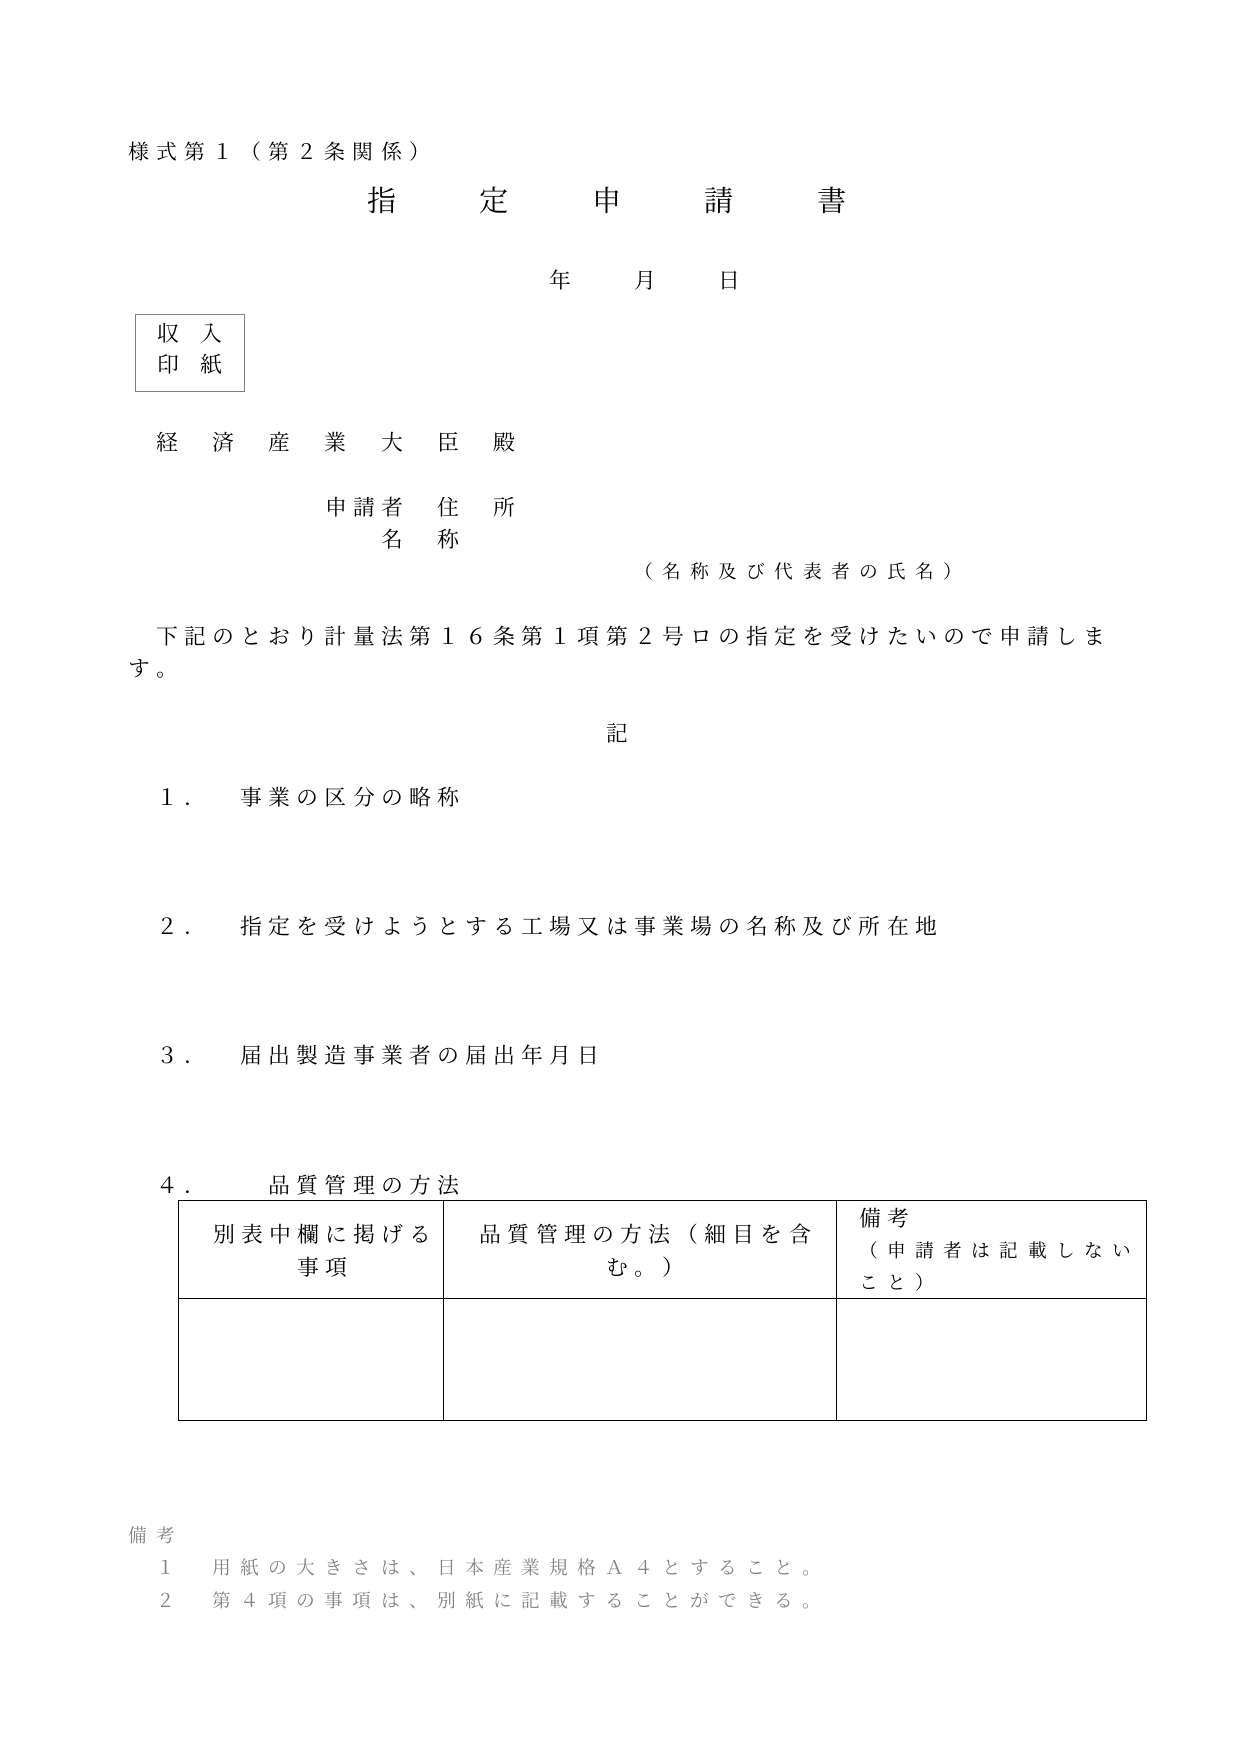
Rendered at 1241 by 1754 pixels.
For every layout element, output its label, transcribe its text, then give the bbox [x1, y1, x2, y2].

text 指 定 申 請 書 [128, 167, 1112, 231]
table_header 品質管理の方法（細目を含む。） [444, 1201, 836, 1298]
text １ 用紙の大きさは、日本産業規格Ａ４とすること。 [153, 1551, 1112, 1583]
text 申請者 住 所 [128, 489, 1112, 522]
table_cell [444, 1299, 836, 1420]
table_cell [837, 1299, 1146, 1420]
text 記 [128, 716, 1112, 748]
text 下記のとおり計量法第１６条第１項第２号ロの指定を受けたいので申請します。 [128, 619, 1112, 683]
table_cell [179, 1299, 443, 1420]
table_header 備考 （申請者は記載しないこと） [837, 1201, 1146, 1298]
text ２． 指定を受けようとする工場又は事業場の名称及び所在地 [128, 909, 1112, 942]
text 名 称 [128, 522, 1112, 554]
text １． 事業の区分の略称 [128, 780, 1112, 812]
text 様式第１（第２条関係） [128, 134, 1112, 167]
text 経 済 産 業 大 臣 殿 [128, 425, 1112, 457]
text （名称及び代表者の氏名） [128, 554, 1112, 586]
text 年 月 日 [128, 263, 1112, 296]
text ３． 届出製造事業者の届出年月日 [128, 1038, 1112, 1071]
text 備考 [128, 1518, 1112, 1551]
text ４． 品質管理の方法 [128, 1168, 1112, 1200]
table_header 別表中欄に掲げる事項 [179, 1201, 443, 1298]
text ２ 第４項の事項は、別紙に記載することができる。 [153, 1583, 1112, 1615]
